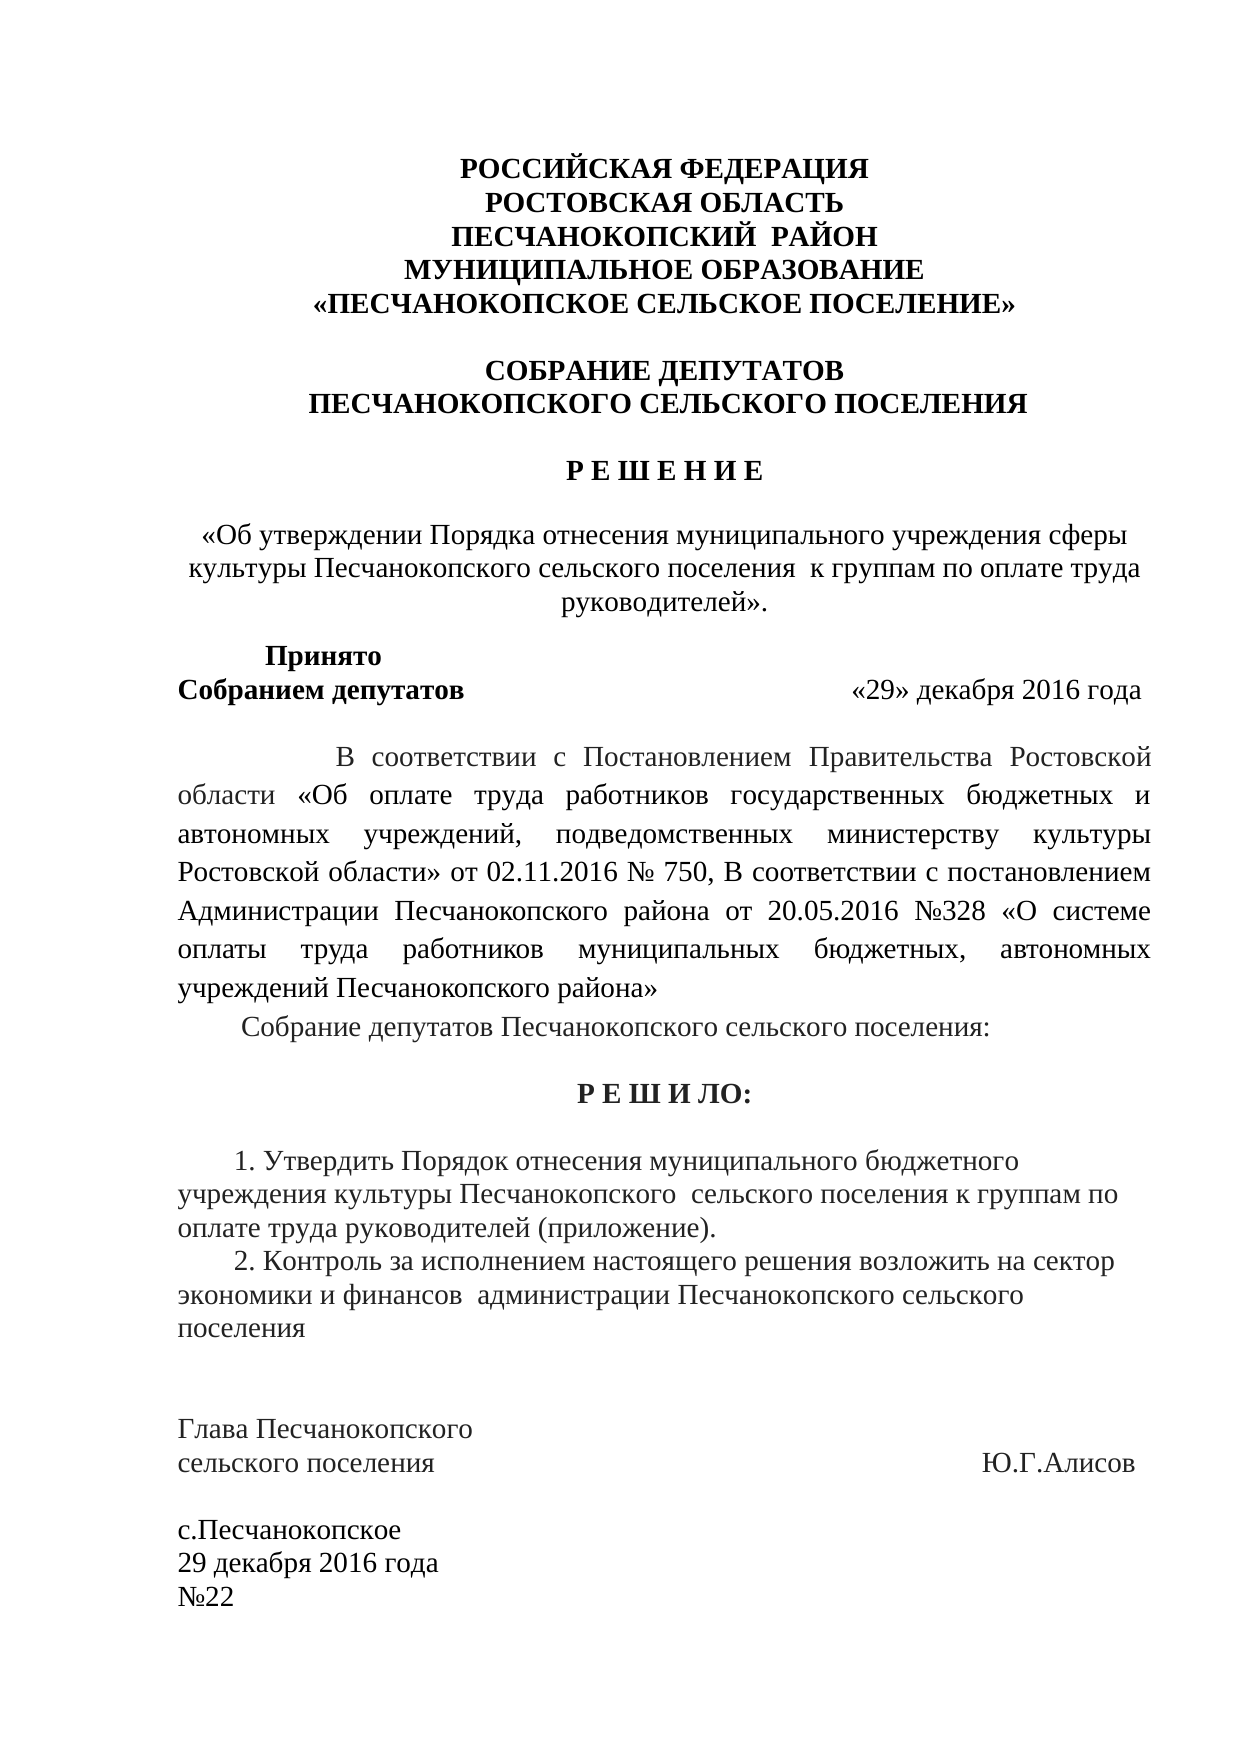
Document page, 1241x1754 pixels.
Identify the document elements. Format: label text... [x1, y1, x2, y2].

text сельского поселения Ю.Г.Алисов [177, 1445, 1152, 1478]
text «Об утверждении Порядка отнесения муниципального учреждения сферы культуры Песчанокопского сельского поселения к группам по оплате труда руководителей». [177, 517, 1152, 617]
text 1. Утвердить Порядок отнесения муниципального бюджетного учреждения культуры Песчанокопского сельского поселения к группам по оплате труда руководителей (приложение). [177, 1143, 1152, 1243]
text 2. Контроль за исполнением настоящего решения возложить на сектор экономики и финансов администрации Песчанокопского сельского поселения [177, 1243, 1152, 1344]
text ПЕСЧАНОКОПСКОГО СЕЛЬСКОГО ПОСЕЛЕНИЯ [177, 386, 1152, 420]
text 29 декабря 2016 года [177, 1545, 1152, 1579]
text Принято [177, 638, 1152, 672]
text Глава Песчанокопского [177, 1411, 1152, 1445]
text СОБРАНИЕ ДЕПУТАТОВ [177, 353, 1152, 386]
text Собранием депутатов «29» декабря 2016 года [177, 672, 1152, 705]
title РОССИЙСКАЯ ФЕДЕРАЦИЯ [177, 152, 1152, 185]
text Собрание депутатов Песчанокопского сельского поселения: [177, 1009, 1152, 1042]
text ПЕСЧАНОКОПСКИЙ РАЙОН [177, 219, 1152, 252]
text Р Е Ш И ЛО: [177, 1076, 1152, 1109]
text «ПЕСЧАНОКОПСКОЕ СЕЛЬСКОЕ ПОСЕЛЕНИЕ» [177, 286, 1152, 319]
text с.Песчанокопское [177, 1512, 1152, 1545]
text РОСТОВСКАЯ ОБЛАСТЬ [177, 185, 1152, 219]
text МУНИЦИПАЛЬНОЕ ОБРАЗОВАНИЕ [177, 252, 1152, 286]
text Р Е Ш Е Н И Е [177, 453, 1152, 487]
text №22 [177, 1579, 1152, 1612]
text В соответствии с Постановлением Правительства Ростовской области «Об оплате труда работников государственных бюджетных и автономных учреждений, подведомственных министерству культуры Ростовской области» от 02.11.2016 № 750, В соответствии с постановлением Администрации Песчанокопского района от 20.05.2016 №328 «О системе оплаты труда работников муниципальных бюджетных, автономных учреждений Песчанокопского района» [177, 739, 1152, 1004]
